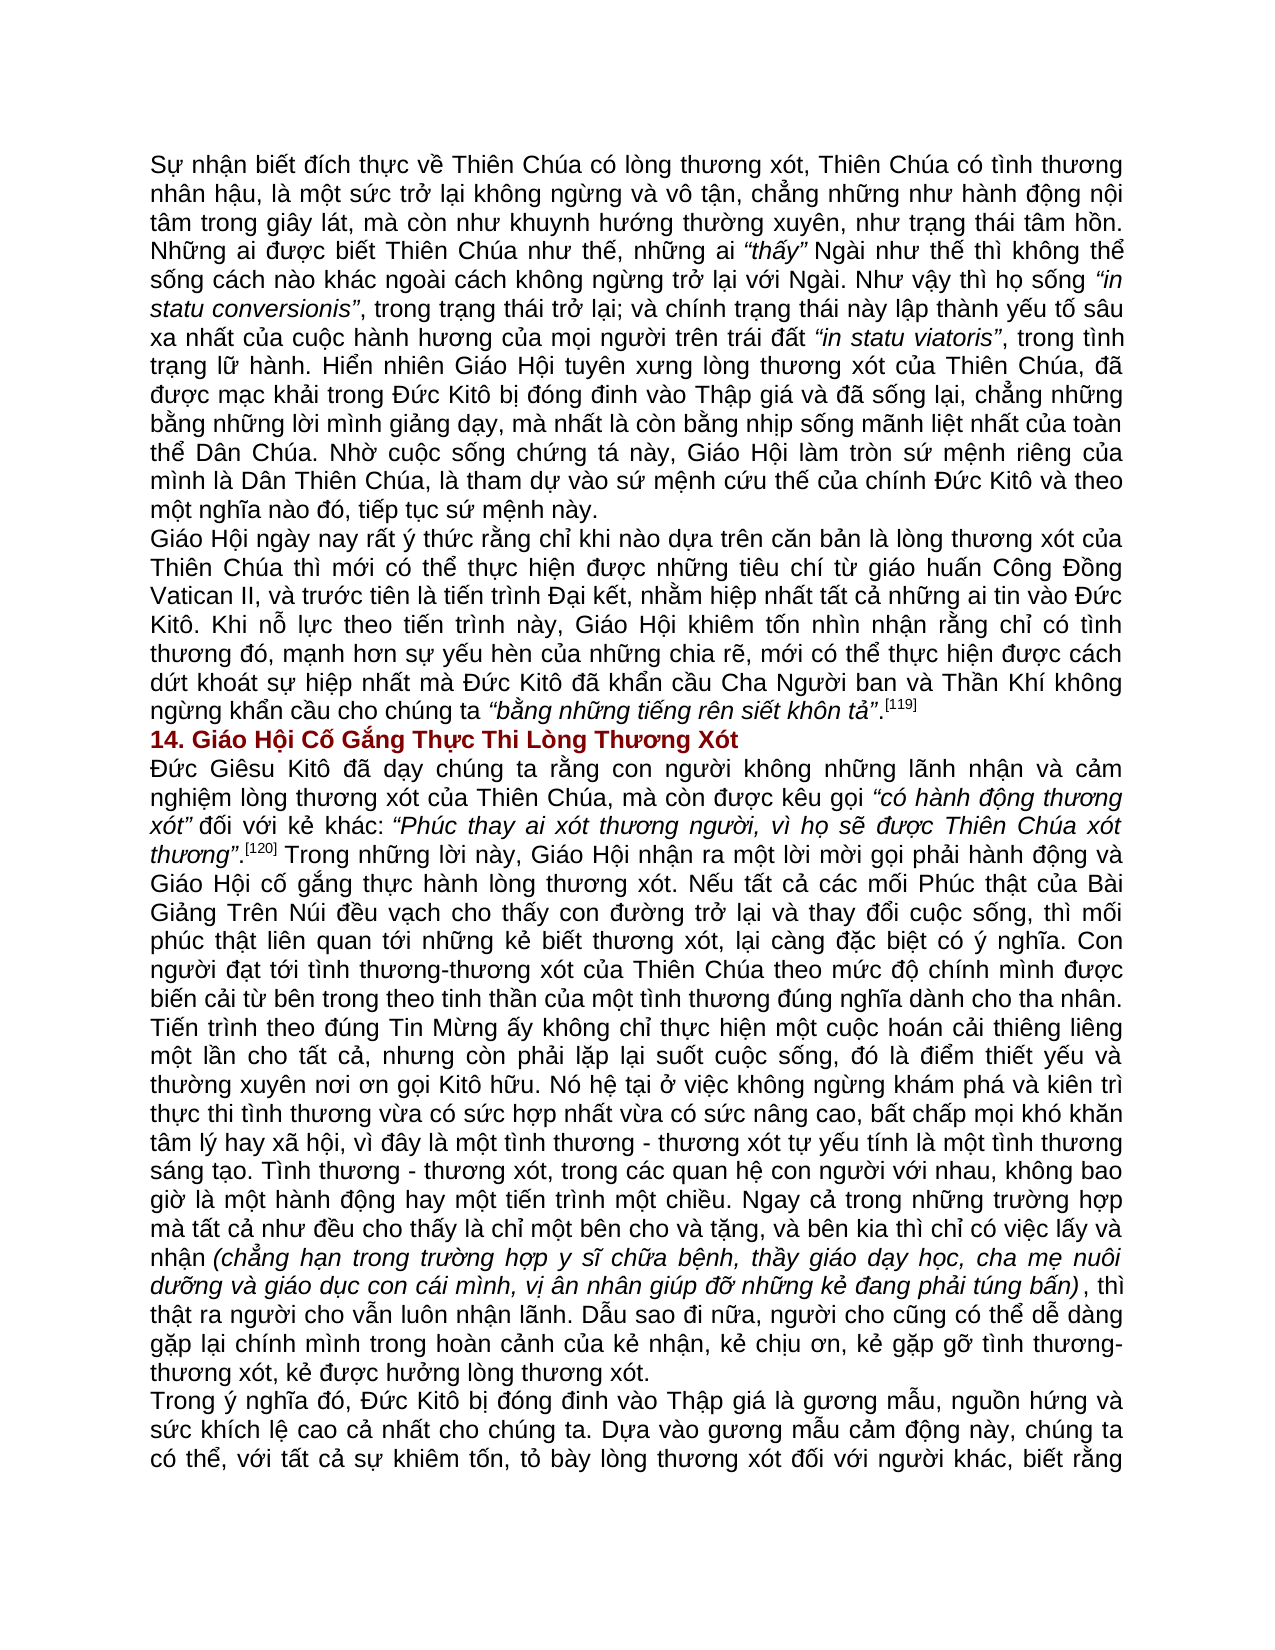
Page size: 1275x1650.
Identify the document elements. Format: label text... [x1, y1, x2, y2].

text Tiến trình theo đúng Tin Mừng ấy không chỉ thực hiện một cuộc hoán cải thiêng liêng một lần cho tất cả, nhưng còn phải lặp lại suốt cuộc sống, đó là điểm thiết yếu và thường xuyên nơi ơn gọi Kitô hữu. Nó hệ tại ở việc không ngừng khám phá và kiên trì thực thi tình thương vừa có sức hợp nhất vừa có sức nâng cao, bất chấp mọi khó khăn tâm lý hay xã hội, vì đây là một tình thương - thương xót tự yếu tính là một tình thương sáng tạo. Tình thương - thương xót, trong các quan hệ con người với nhau, không bao giờ là một hành động hay một tiến trình một chiều. Ngay cả trong những trường hợp mà tất cả như đều cho thấy là chỉ một bên cho và tặng, và bên kia thì chỉ có việc lấy và nhận (chẳng hạn trong trường hợp y sĩ chữa bệnh, thầy giáo dạy học, cha mẹ nuôi dưỡng và giáo dục con cái mình, vị ân nhân giúp đỡ những kẻ đang phải túng bấn), thì thật ra người cho vẫn luôn nhận lãnh. Dẫu sao đi nữa, người cho cũng có thể dễ dàng gặp lại chính mình trong hoàn cảnh của kẻ nhận, kẻ chịu ơn, kẻ gặp gỡ tình thương-thương xót, kẻ được hưởng lòng thương xót. [150, 1012, 1125, 1386]
text Đức Giêsu Kitô đã dạy chúng ta rằng con người không những lãnh nhận và cảm nghiệm lòng thương xót của Thiên Chúa, mà còn được kêu gọi “có hành động thương xót” đối với kẻ khác: “Phúc thay ai xót thương người, vì họ sẽ được Thiên Chúa xót thương”.[120] Trong những lời này, Giáo Hội nhận ra một lời mời gọi phải hành động và Giáo Hội cố gắng thực hành lòng thương xót. Nếu tất cả các mối Phúc thật của Bài Giảng Trên Núi đều vạch cho thấy con đường trở lại và thay đổi cuộc sống, thì mối phúc thật liên quan tới những kẻ biết thương xót, lại càng đặc biệt có ý nghĩa. Con người đạt tới tình thương-thương xót của Thiên Chúa theo mức độ chính mình được biến cải từ bên trong theo tinh thần của một tình thương đúng nghĩa dành cho tha nhân. [150, 754, 1125, 1012]
text Sự nhận biết đích thực về Thiên Chúa có lòng thương xót, Thiên Chúa có tình thương nhân hậu, là một sức trở lại không ngừng và vô tận, chẳng những như hành động nội tâm trong giây lát, mà còn như khuynh hướng thường xuyên, như trạng thái tâm hồn. Những ai được biết Thiên Chúa như thế, những ai “thấy” Ngài như thế thì không thể sống cách nào khác ngoài cách không ngừng trở lại với Ngài. Như vậy thì họ sống “in statu conversionis”, trong trạng thái trở lại; và chính trạng thái này lập thành yếu tố sâu xa nhất của cuộc hành hương của mọi người trên trái đất “in statu viatoris”, trong tình trạng lữ hành. Hiển nhiên Giáo Hội tuyên xưng lòng thương xót của Thiên Chúa, đã được mạc khải trong Đức Kitô bị đóng đinh vào Thập giá và đã sống lại, chẳng những bằng những lời mình giảng dạy, mà nhất là còn bằng nhịp sống mãnh liệt nhất của toàn thể Dân Chúa. Nhờ cuộc sống chứng tá này, Giáo Hội làm tròn sứ mệnh riêng của mình là Dân Thiên Chúa, là tham dự vào sứ mệnh cứu thế của chính Đức Kitô và theo một nghĩa nào đó, tiếp tục sứ mệnh này. [150, 150, 1125, 524]
text Giáo Hội ngày nay rất ý thức rằng chỉ khi nào dựa trên căn bản là lòng thương xót của Thiên Chúa thì mới có thể thực hiện được những tiêu chí từ giáo huấn Công Đồng Vatican II, và trước tiên là tiến trình Đại kết, nhằm hiệp nhất tất cả những ai tin vào Đức Kitô. Khi nỗ lực theo tiến trình này, Giáo Hội khiêm tốn nhìn nhận rằng chỉ có tình thương đó, mạnh hơn sự yếu hèn của những chia rẽ, mới có thể thực hiện được cách dứt khoát sự hiệp nhất mà Đức Kitô đã khẩn cầu Cha Người ban và Thần Khí không ngừng khẩn cầu cho chúng ta “bằng những tiếng rên siết khôn tả”.[119] [150, 524, 1125, 725]
text 14. Giáo Hội Cố Gắng Thực Thi Lòng Thương Xót [150, 725, 1125, 754]
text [150, 1386, 1125, 1472]
